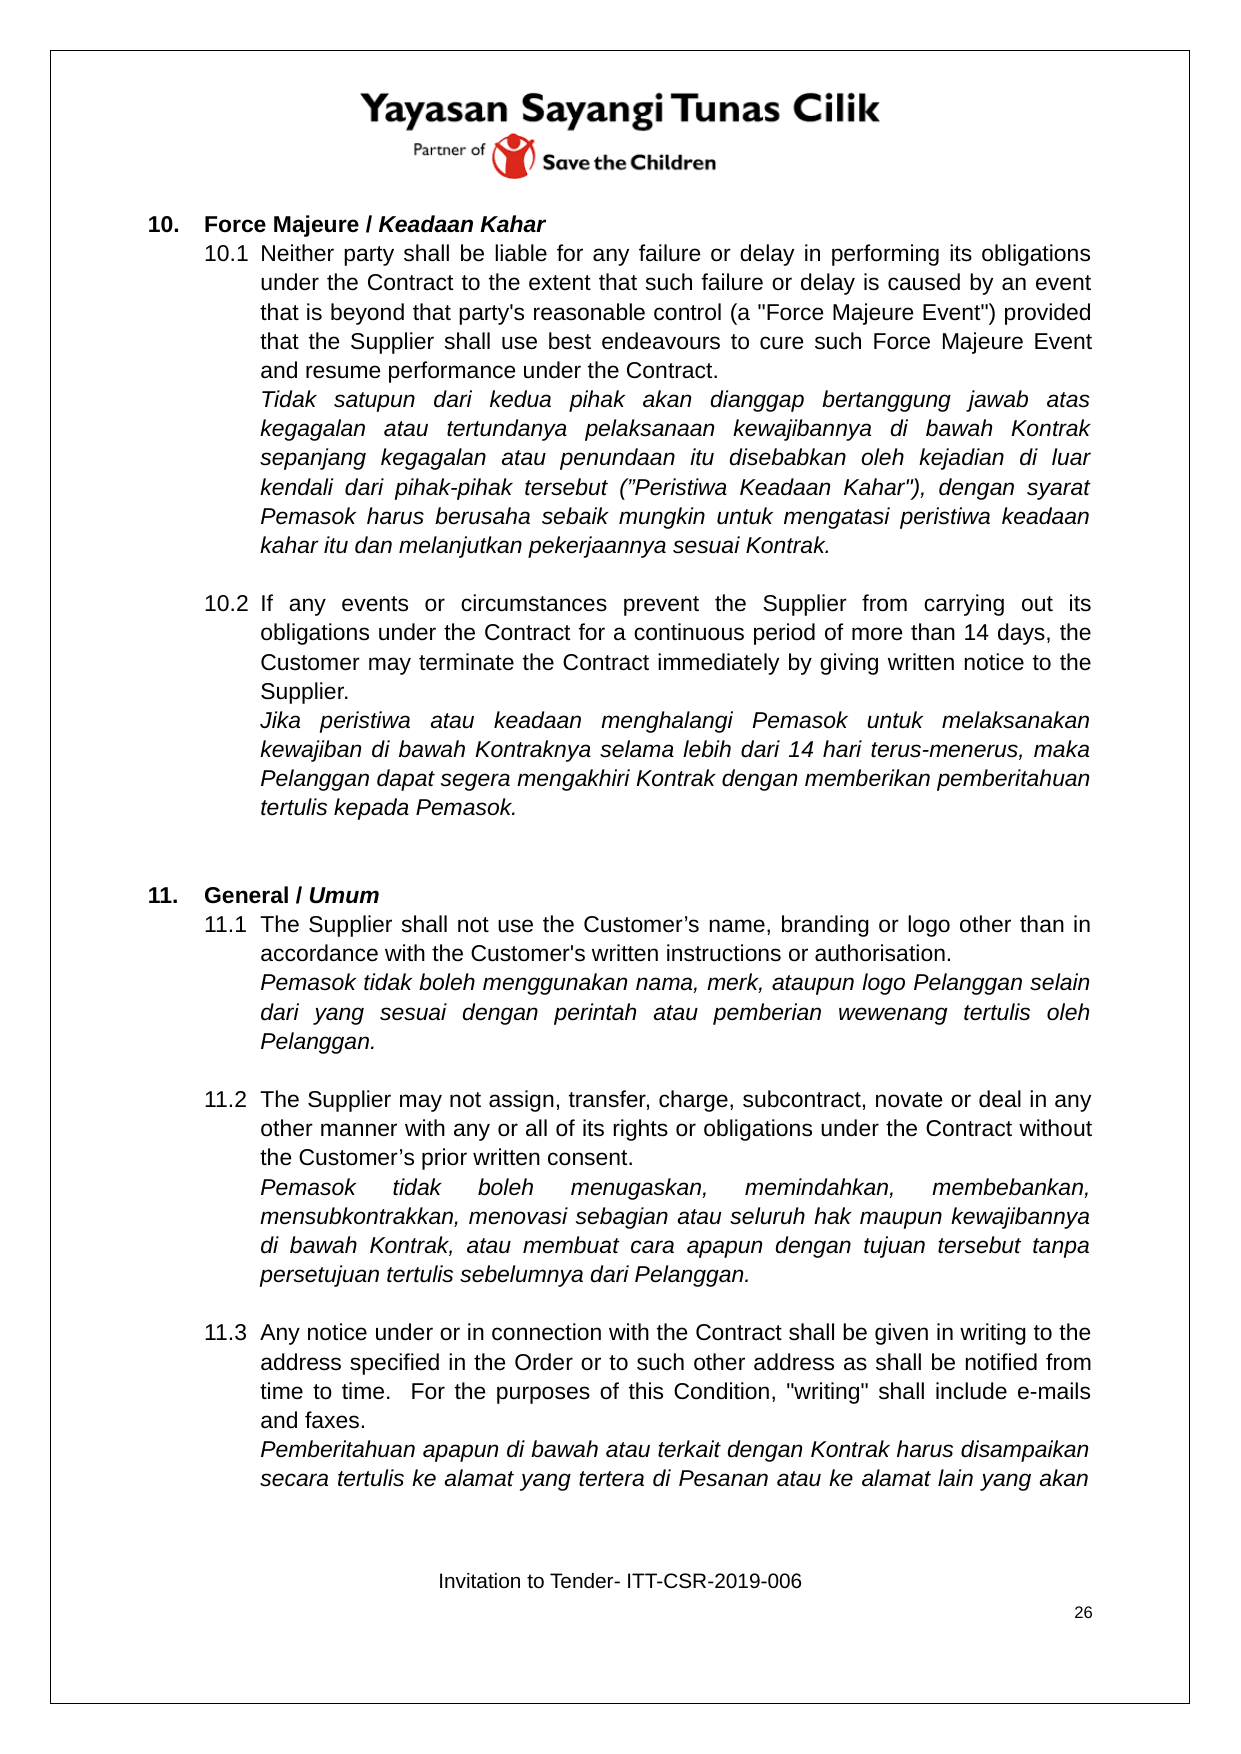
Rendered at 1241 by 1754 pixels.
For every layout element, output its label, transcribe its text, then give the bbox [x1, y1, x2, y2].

list Any notice under or in connection with the Contract shall be given in writing to the address specified in the Order or to such other address as shall be notified from time to time. For the purposes of this Condition, "writing" shall include e-mails and faxes. [204, 1317, 1093, 1433]
list If any events or circumstances prevent the Supplier from carrying out its obligations under the Contract for a continuous period of more than 14 days, the Customer may terminate the Contract immediately by giving written notice to the Supplier. [204, 587, 1093, 704]
list Pemasok tidak boleh menugaskan, memindahkan, membebankan, mensubkontrakkan, menovasi sebagian atau seluruh hak maupun kewajibannya di bawah Kontrak, atau membuat cara apapun dengan tujuan tersebut tanpa persetujuan tertulis sebelumnya dari Pelanggan. [260, 1171, 1093, 1287]
list Neither party shall be liable for any failure or delay in performing its obligations under the Contract to the extent that such failure or delay is caused by an event that is beyond that party's reasonable control (a "Force Majeure Event") provided that the Supplier shall use best endeavours to cure such Force Majeure Event and resume performance under the Contract. [204, 237, 1093, 383]
list The Supplier may not assign, transfer, charge, subcontract, novate or deal in any other manner with any or all of its rights or obligations under the Contract without the Customer’s prior written consent. [204, 1083, 1093, 1171]
list Force Majeure / Keadaan Kahar [148, 208, 1093, 237]
list Pemasok tidak boleh menggunakan nama, merk, ataupun logo Pelanggan selain dari yang sesuai dengan perintah atau pemberian wewenang tertulis oleh Pelanggan. [260, 967, 1093, 1054]
list General / Umum [148, 879, 1093, 908]
list Jika peristiwa atau keadaan menghalangi Pemasok untuk melaksanakan kewajiban di bawah Kontraknya selama lebih dari 14 hari terus-menerus, maka Pelanggan dapat segera mengakhiri Kontrak dengan memberikan pemberitahuan tertulis kepada Pemasok. [260, 704, 1093, 821]
picture [360, 73, 880, 179]
list Tidak satupun dari kedua pihak akan dianggap bertanggung jawab atas kegagalan atau tertundanya pelaksanaan kewajibannya di bawah Kontrak sepanjang kegagalan atau penundaan itu disebabkan oleh kejadian di luar kendali dari pihak-pihak tersebut (”Peristiwa Keadaan Kahar"), dengan syarat Pemasok harus berusaha sebaik mungkin untuk mengatasi peristiwa keadaan kahar itu dan melanjutkan pekerjaannya sesuai Kontrak. [260, 383, 1093, 558]
list The Supplier shall not use the Customer’s name, branding or logo other than in accordance with the Customer's written instructions or authorisation. [204, 908, 1093, 967]
